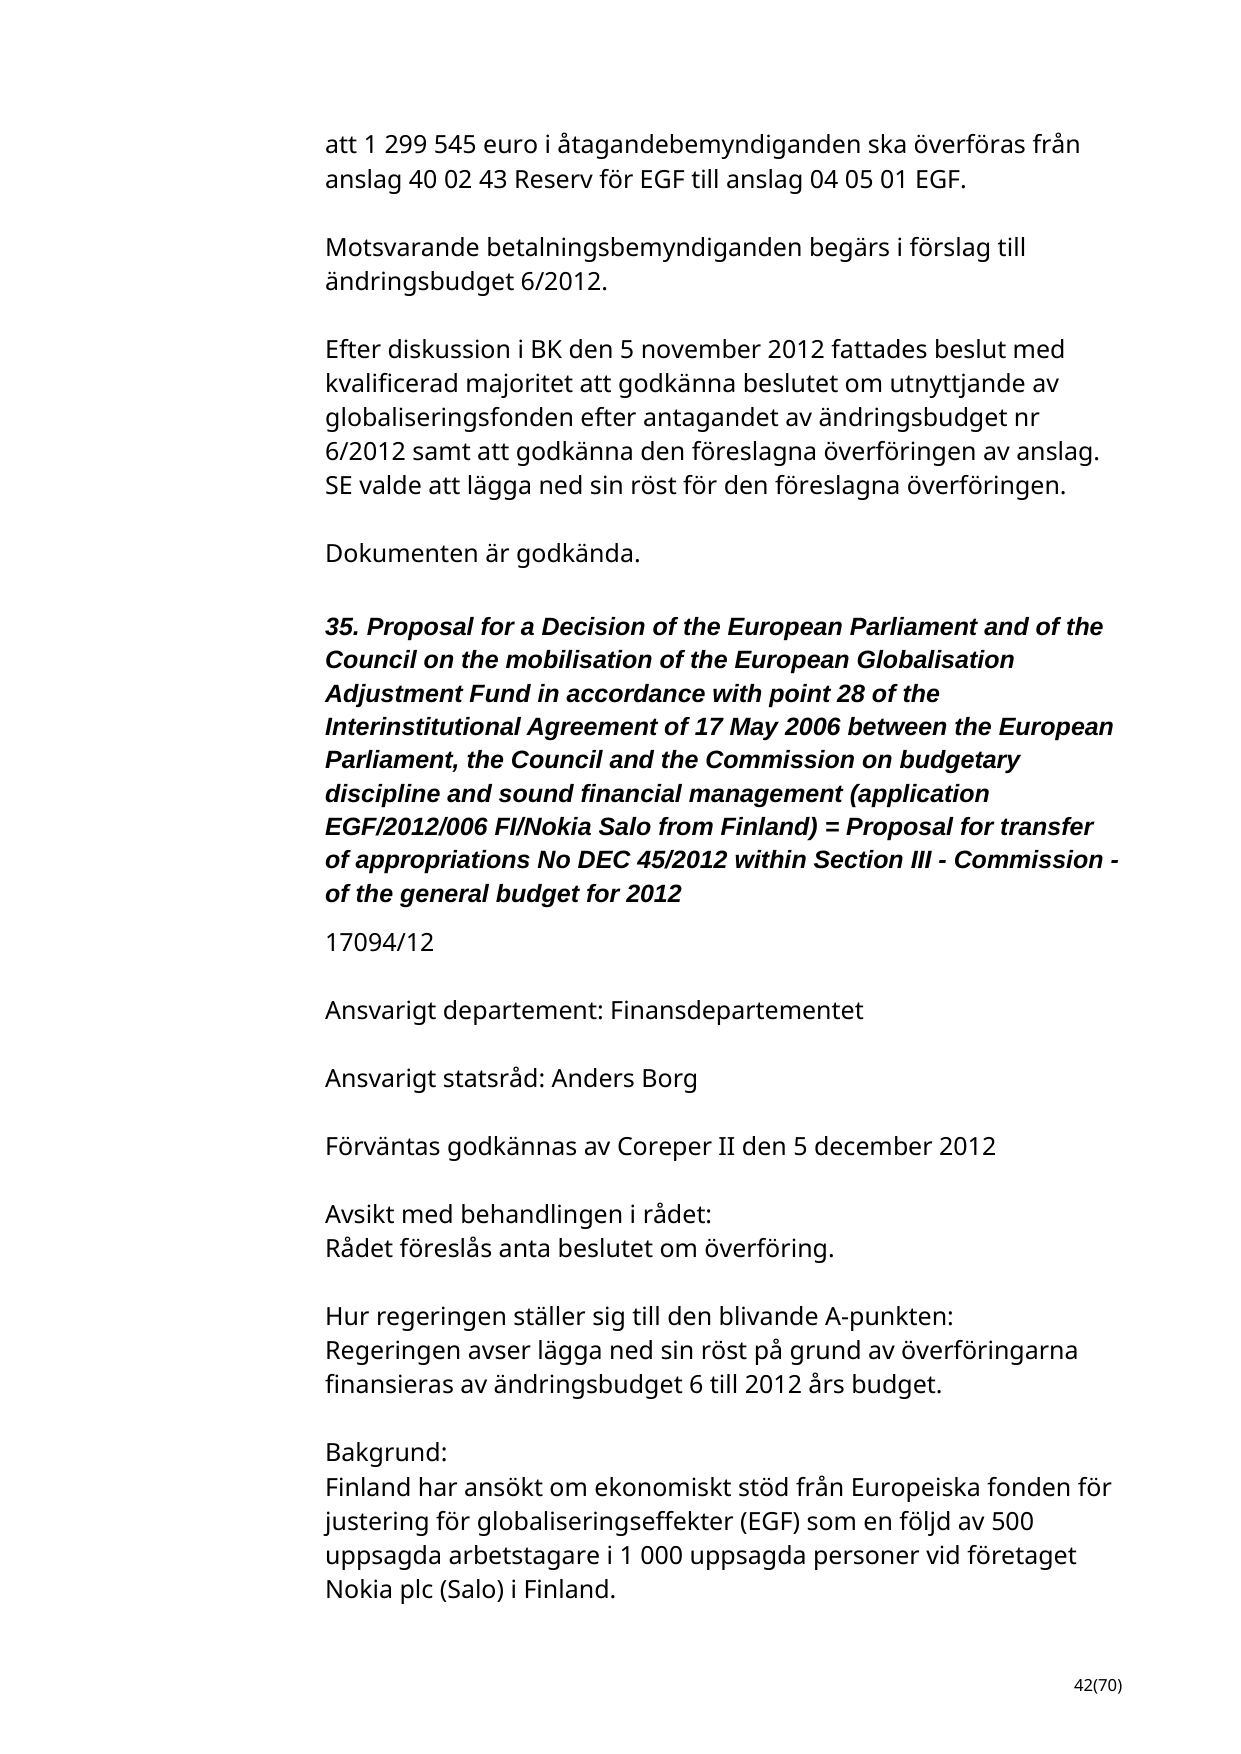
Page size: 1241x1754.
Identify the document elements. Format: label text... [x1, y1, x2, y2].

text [325, 127, 1122, 195]
text 17094/12 [325, 924, 1122, 958]
text Regeringen avser lägga ned sin röst på grund av överföringarna finansieras av ändringsbudget 6 till 2012 års budget. [325, 1333, 1122, 1401]
text Ansvarigt departement: Finansdepartementet [325, 992, 1122, 1026]
text Avsikt med behandlingen i rådet: [325, 1197, 1122, 1231]
text Efter diskussion i BK den 5 november 2012 fattades beslut med kvalificerad majoritet att godkänna beslutet om utnyttjande av globaliseringsfonden efter antagandet av ändringsbudget nr 6/2012 samt att godkänna den föreslagna överföringen av anslag. SE valde att lägga ned sin röst för den föreslagna överföringen. [325, 332, 1122, 502]
subtitle 35. Proposal for a Decision of the European Parliament and of the Council on the mobilisation of the European Globalisation Adjustment Fund in accordance with point 28 of the Interinstitutional Agreement of 17 May 2006 between the European Parliament, the Council and the Commission on budgetary discipline and sound financial management (application EGF/2012/006 FI/Nokia Salo from Finland) = Proposal for transfer of appropriations No DEC 45/2012 within Section III - Commission - of the general budget for 2012 [325, 607, 1122, 907]
text Ansvarigt statsråd: Anders Borg [325, 1060, 1122, 1094]
text Finland har ansökt om ekonomiskt stöd från Europeiska fonden för justering för globaliseringseffekter (EGF) som en följd av 500 uppsagda arbetstagare i 1 000 uppsagda personer vid företaget Nokia plc (Salo) i Finland. [325, 1469, 1122, 1605]
text Bakgrund: [325, 1435, 1122, 1469]
text Rådet föreslås anta beslutet om överföring. [325, 1231, 1122, 1265]
text Förväntas godkännas av Coreper II den 5 december 2012 [325, 1128, 1122, 1163]
text Motsvarande betalningsbemyndiganden begärs i förslag till ändringsbudget 6/2012. [325, 229, 1122, 297]
text Dokumenten är godkända. [325, 536, 1122, 570]
text Hur regeringen ställer sig till den blivande A-punkten: [325, 1299, 1122, 1333]
